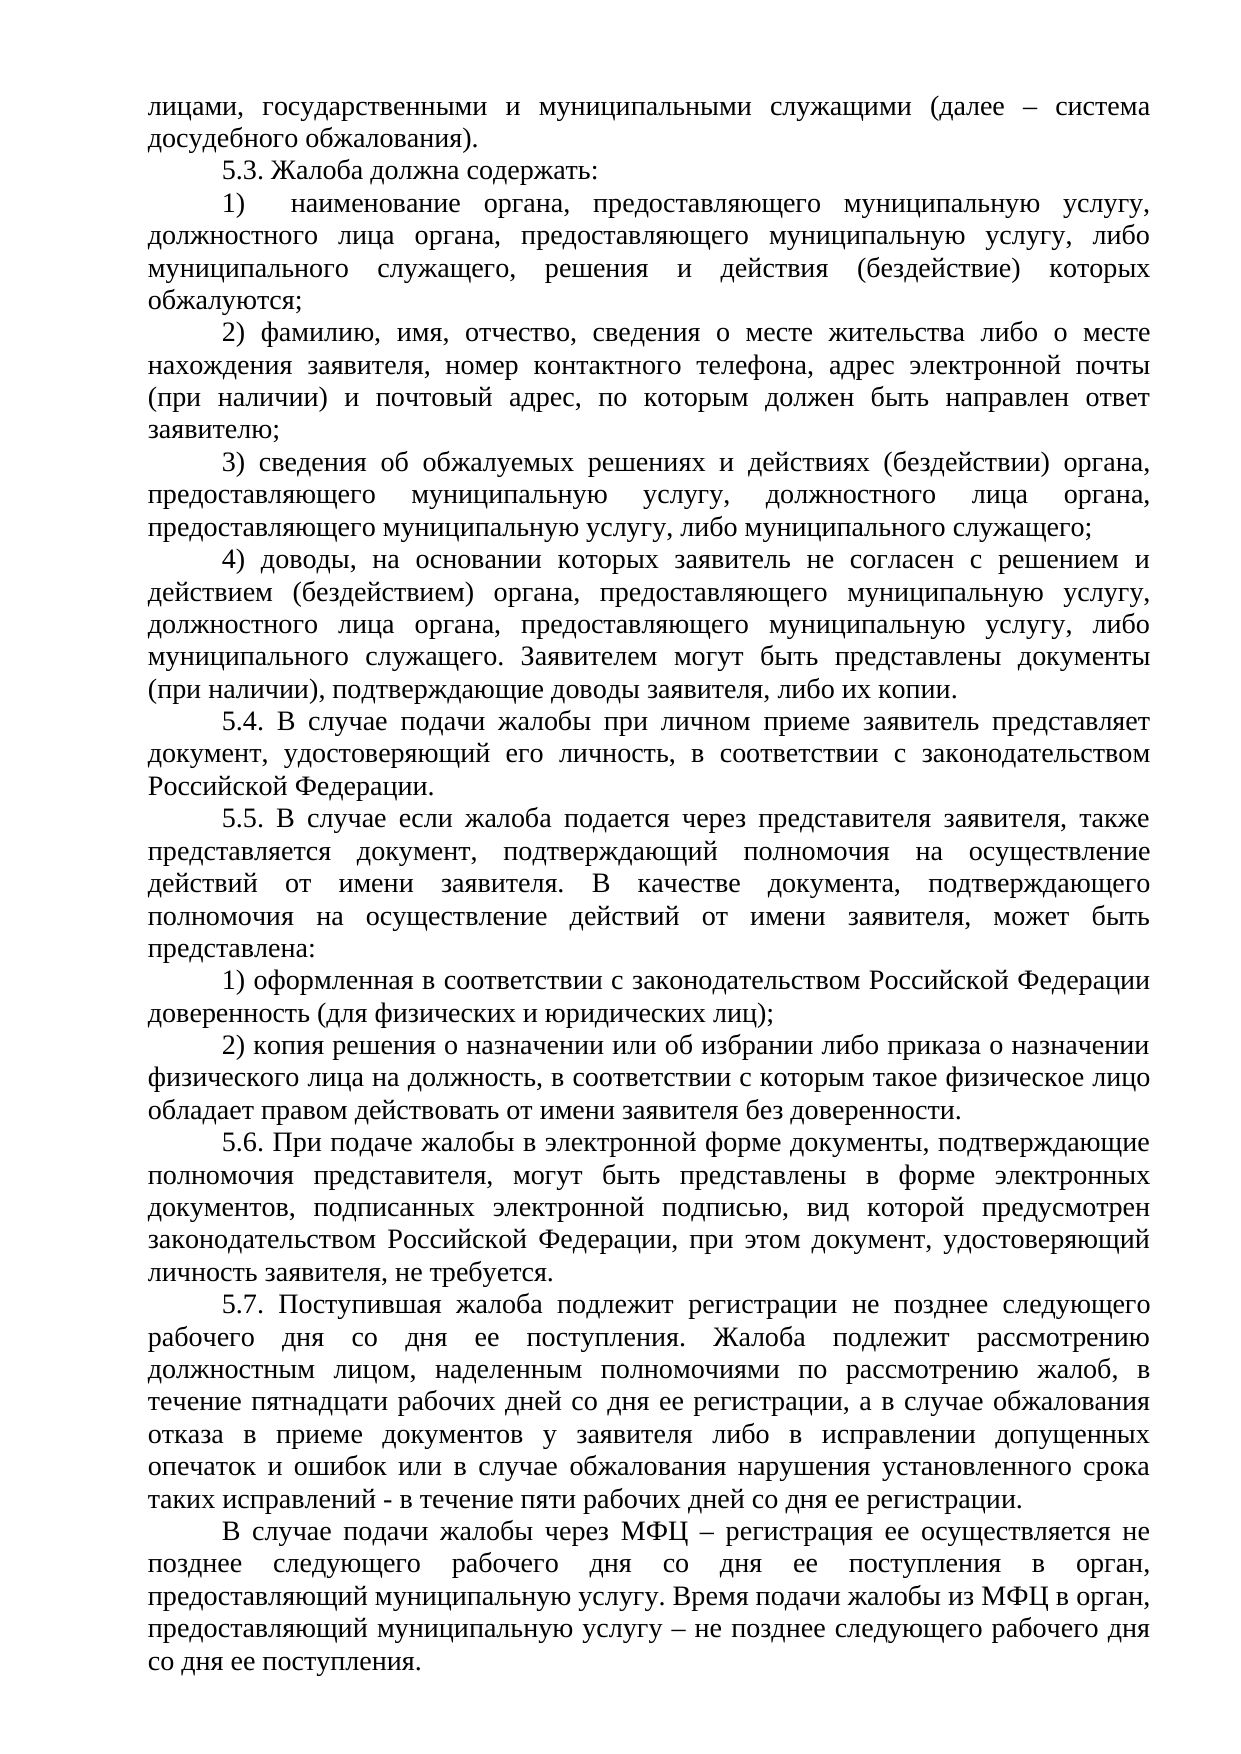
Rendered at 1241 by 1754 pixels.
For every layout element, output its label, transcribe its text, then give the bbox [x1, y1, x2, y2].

text 1) оформленная в соответствии с законодательством Российской Федерации доверенность (для физических и юридических лиц); [148, 963, 1152, 1028]
text 5.7. Поступившая жалоба подлежит регистрации не позднее следующего рабочего дня со дня ее поступления. Жалоба подлежит рассмотрению должностным лицом, наделенным полномочиями по рассмотрению жалоб, в течение пятнадцати рабочих дней со дня ее регистрации, а в случае обжалования отказа в приеме документов у заявителя либо в исправлении допущенных опечаток и ошибок или в случае обжалования нарушения установленного срока таких исправлений - в течение пяти рабочих дней со дня ее регистрации. [148, 1287, 1152, 1514]
text 3) сведения об обжалуемых решениях и действиях (бездействии) органа, предоставляющего муниципальную услугу, должностного лица органа, предоставляющего муниципальную услугу, либо муниципального служащего; [148, 445, 1152, 542]
text 5.3. Жалоба должна содержать: [148, 153, 1152, 186]
text 5.5. В случае если жалоба подается через представителя заявителя, также представляется документ, подтверждающий полномочия на осуществление действий от имени заявителя. В качестве документа, подтверждающего полномочия на осуществление действий от имени заявителя, может быть представлена: [148, 801, 1152, 963]
text 2) фамилию, имя, отчество, сведения о месте жительства либо о месте нахождения заявителя, номер контактного телефона, адрес электронной почты (при наличии) и почтовый адрес, по которым должен быть направлен ответ заявителю; [148, 315, 1152, 445]
text 2) копия решения о назначении или об избрании либо приказа о назначении физического лица на должность, в соответствии с которым такое физическое лицо обладает правом действовать от имени заявителя без доверенности. [148, 1028, 1152, 1125]
text 1) наименование органа, предоставляющего муниципальную услугу, должностного лица органа, предоставляющего муниципальную услугу, либо муниципального служащего, решения и действия (бездействие) которых обжалуются; [148, 186, 1152, 315]
text 4) доводы, на основании которых заявитель не согласен с решением и действием (бездействием) органа, предоставляющего муниципальную услугу, должностного лица органа, предоставляющего муниципальную услугу, либо муниципального служащего. Заявителем могут быть представлены документы (при наличии), подтверждающие доводы заявителя, либо их копии. [148, 542, 1152, 704]
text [148, 89, 1152, 153]
text 5.6. При подаче жалобы в электронной форме документы, подтверждающие полномочия представителя, могут быть представлены в форме электронных документов, подписанных электронной подписью, вид которой предусмотрен законодательством Российской Федерации, при этом документ, удостоверяющий личность заявителя, не требуется. [148, 1125, 1152, 1287]
text В случае подачи жалобы через МФЦ – регистрация ее осуществляется не позднее следующего рабочего дня со дня ее поступления в орган, предоставляющий муниципальную услугу. Время подачи жалобы из МФЦ в орган, предоставляющий муниципальную услугу – не позднее следующего рабочего дня со дня ее поступления. [148, 1514, 1152, 1676]
text 5.4. В случае подачи жалобы при личном приеме заявитель представляет документ, удостоверяющий его личность, в соответствии с законодательством Российской Федерации. [148, 704, 1152, 801]
